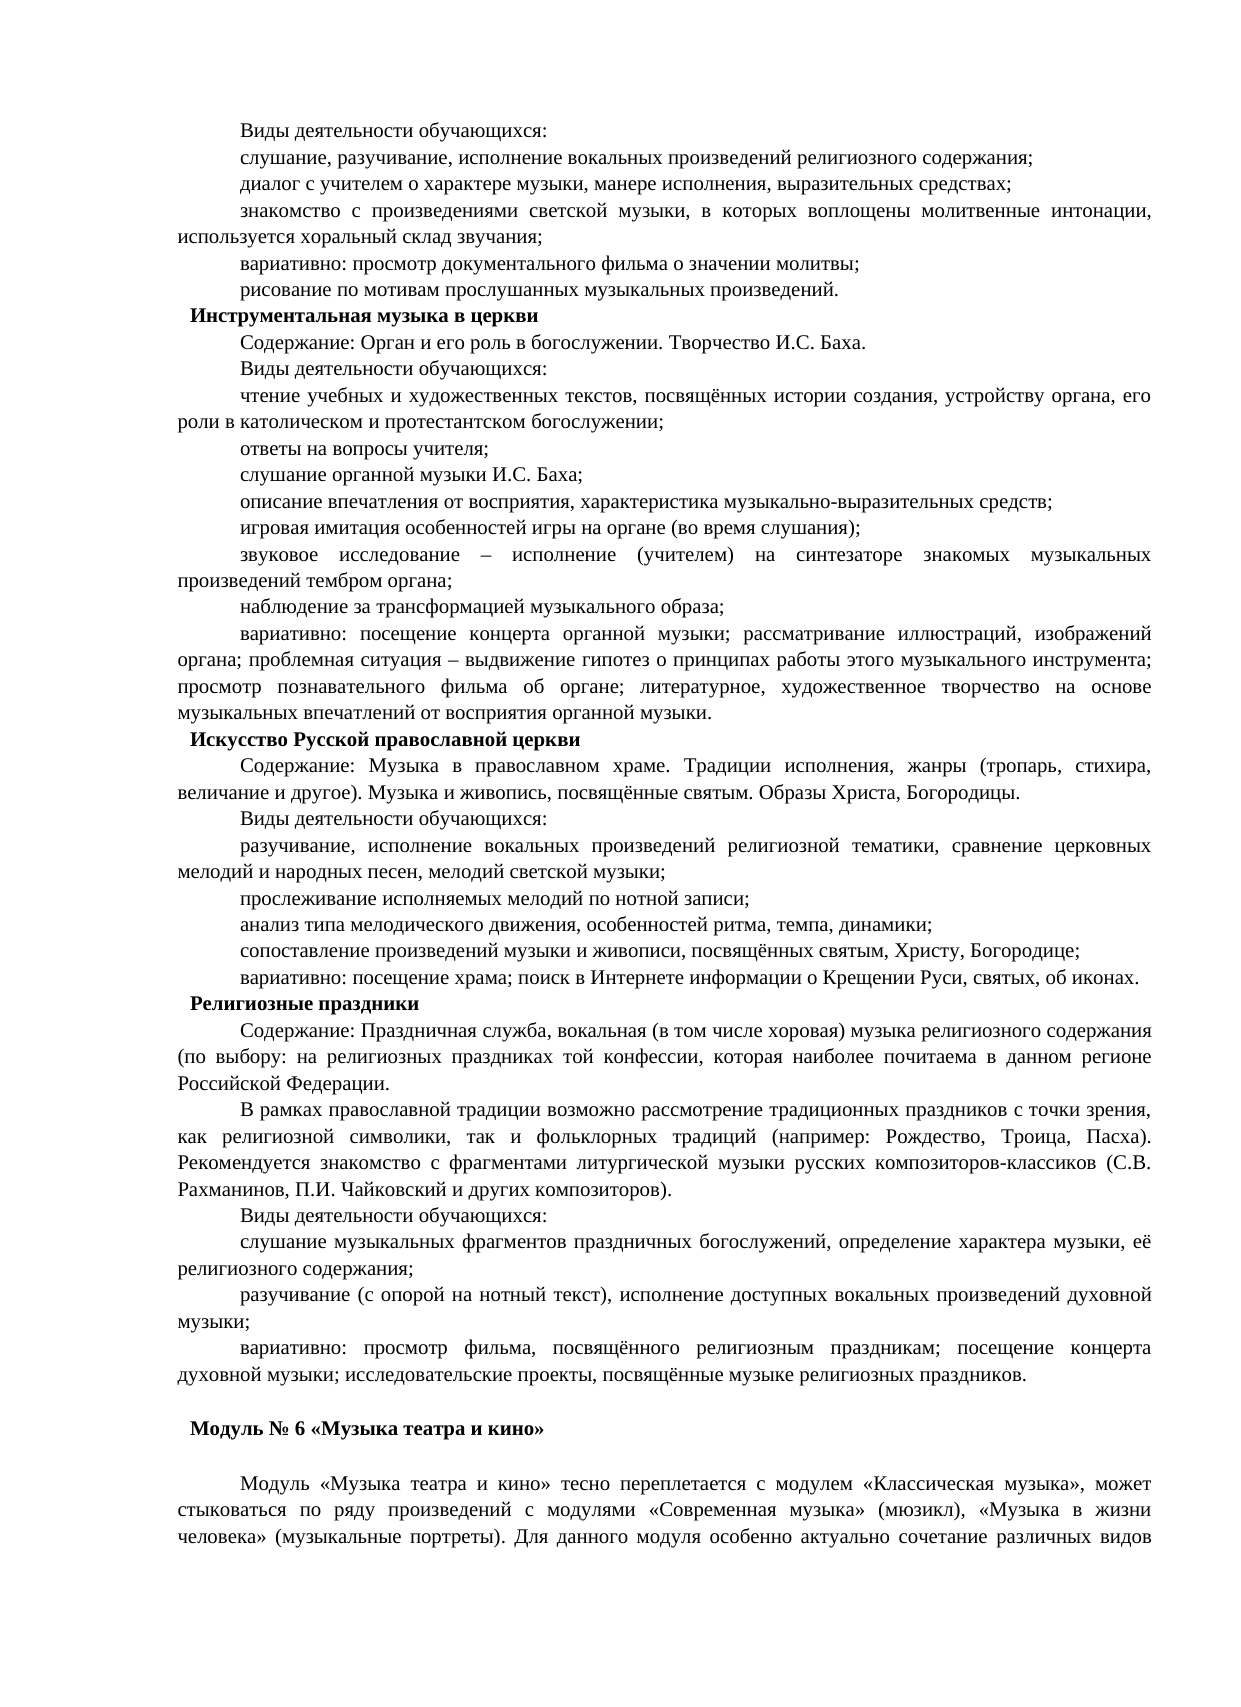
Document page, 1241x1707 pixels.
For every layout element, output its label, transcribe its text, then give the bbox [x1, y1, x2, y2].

text Модуль № 6 «Музыка театра и кино» [190, 1416, 1152, 1440]
text игровая имитация особенностей игры на органе (во время слушания); [177, 515, 1152, 539]
text Искусство Русской православной церкви [190, 727, 1152, 751]
text Виды деятельности обучающихся: [177, 118, 1152, 142]
text знакомство с произведениями светской музыки, в которых воплощены молитвенные интонации, используется хоральный склад звучания; [177, 197, 1152, 248]
text слушание музыкальных фрагментов праздничных богослужений, определение характера музыки, её религиозного содержания; [177, 1229, 1152, 1280]
text описание впечатления от восприятия, характеристика музыкально-выразительных средств; [177, 488, 1152, 513]
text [177, 1471, 1152, 1548]
text разучивание (с опорой на нотный текст), исполнение доступных вокальных произведений духовной музыки; [177, 1282, 1152, 1333]
text вариативно: просмотр фильма, посвящённого религиозным праздникам; посещение концерта духовной музыки; исследовательские проекты, посвящённые музыке религиозных праздников. [177, 1335, 1152, 1386]
text слушание органной музыки И.С. Баха; [177, 462, 1152, 486]
text Виды деятельности обучающихся: [177, 806, 1152, 830]
text вариативно: просмотр документального фильма о значении молитвы; [177, 250, 1152, 274]
text анализ типа мелодического движения, особенностей ритма, темпа, динамики; [177, 912, 1152, 936]
text наблюдение за трансформацией музыкального образа; [177, 594, 1152, 618]
text вариативно: посещение концерта органной музыки; рассматривание иллюстраций, изображений органа; проблемная ситуация – выдвижение гипотез о принципах работы этого музыкального инструмента; просмотр познавательного фильма об органе; литературное, художественное творчество на основе музыкальных впечатлений от восприятия органной музыки. [177, 621, 1152, 724]
text разучивание, исполнение вокальных произведений религиозной тематики, сравнение церковных мелодий и народных песен, мелодий светской музыки; [177, 832, 1152, 883]
text Инструментальная музыка в церкви [190, 303, 1152, 327]
text слушание, разучивание, исполнение вокальных произведений религиозного содержания; [177, 144, 1152, 169]
text Религиозные праздники [190, 991, 1152, 1015]
text прослеживание исполняемых мелодий по нотной записи; [177, 885, 1152, 909]
text Содержание: Праздничная служба, вокальная (в том числе хоровая) музыка религиозного содержания (по выбору: на религиозных праздниках той конфессии, которая наиболее почитаема в данном регионе Российской Федерации. [177, 1018, 1152, 1095]
text рисование по мотивам прослушанных музыкальных произведений. [177, 277, 1152, 301]
text вариативно: посещение храма; поиск в Интернете информации о Крещении Руси, святых, об иконах. [177, 965, 1152, 989]
text чтение учебных и художественных текстов, посвящённых истории создания, устройству органа, его роли в католическом и протестантском богослужении; [177, 383, 1152, 433]
text В рамках православной традиции возможно рассмотрение традиционных праздников с точки зрения, как религиозной символики, так и фольклорных традиций (например: Рождество, Троица, Пасха). Рекомендуется знакомство с фрагментами литургической музыки русских композиторов-классиков (С.В. Рахманинов, П.И. Чайковский и других композиторов). [177, 1097, 1152, 1201]
text диалог с учителем о характере музыки, манере исполнения, выразительных средствах; [177, 171, 1152, 195]
text ответы на вопросы учителя; [177, 436, 1152, 460]
text звуковое исследование – исполнение (учителем) на синтезаторе знакомых музыкальных произведений тембром органа; [177, 541, 1152, 592]
text сопоставление произведений музыки и живописи, посвящённых святым, Христу, Богородице; [177, 938, 1152, 962]
text Виды деятельности обучающихся: [177, 1203, 1152, 1227]
text Содержание: Музыка в православном храме. Традиции исполнения, жанры (тропарь, стихира, величание и другое). Музыка и живопись, посвящённые святым. Образы Христа, Богородицы. [177, 753, 1152, 804]
text Виды деятельности обучающихся: [177, 356, 1152, 380]
text Содержание: Орган и его роль в богослужении. Творчество И.С. Баха. [177, 330, 1152, 354]
